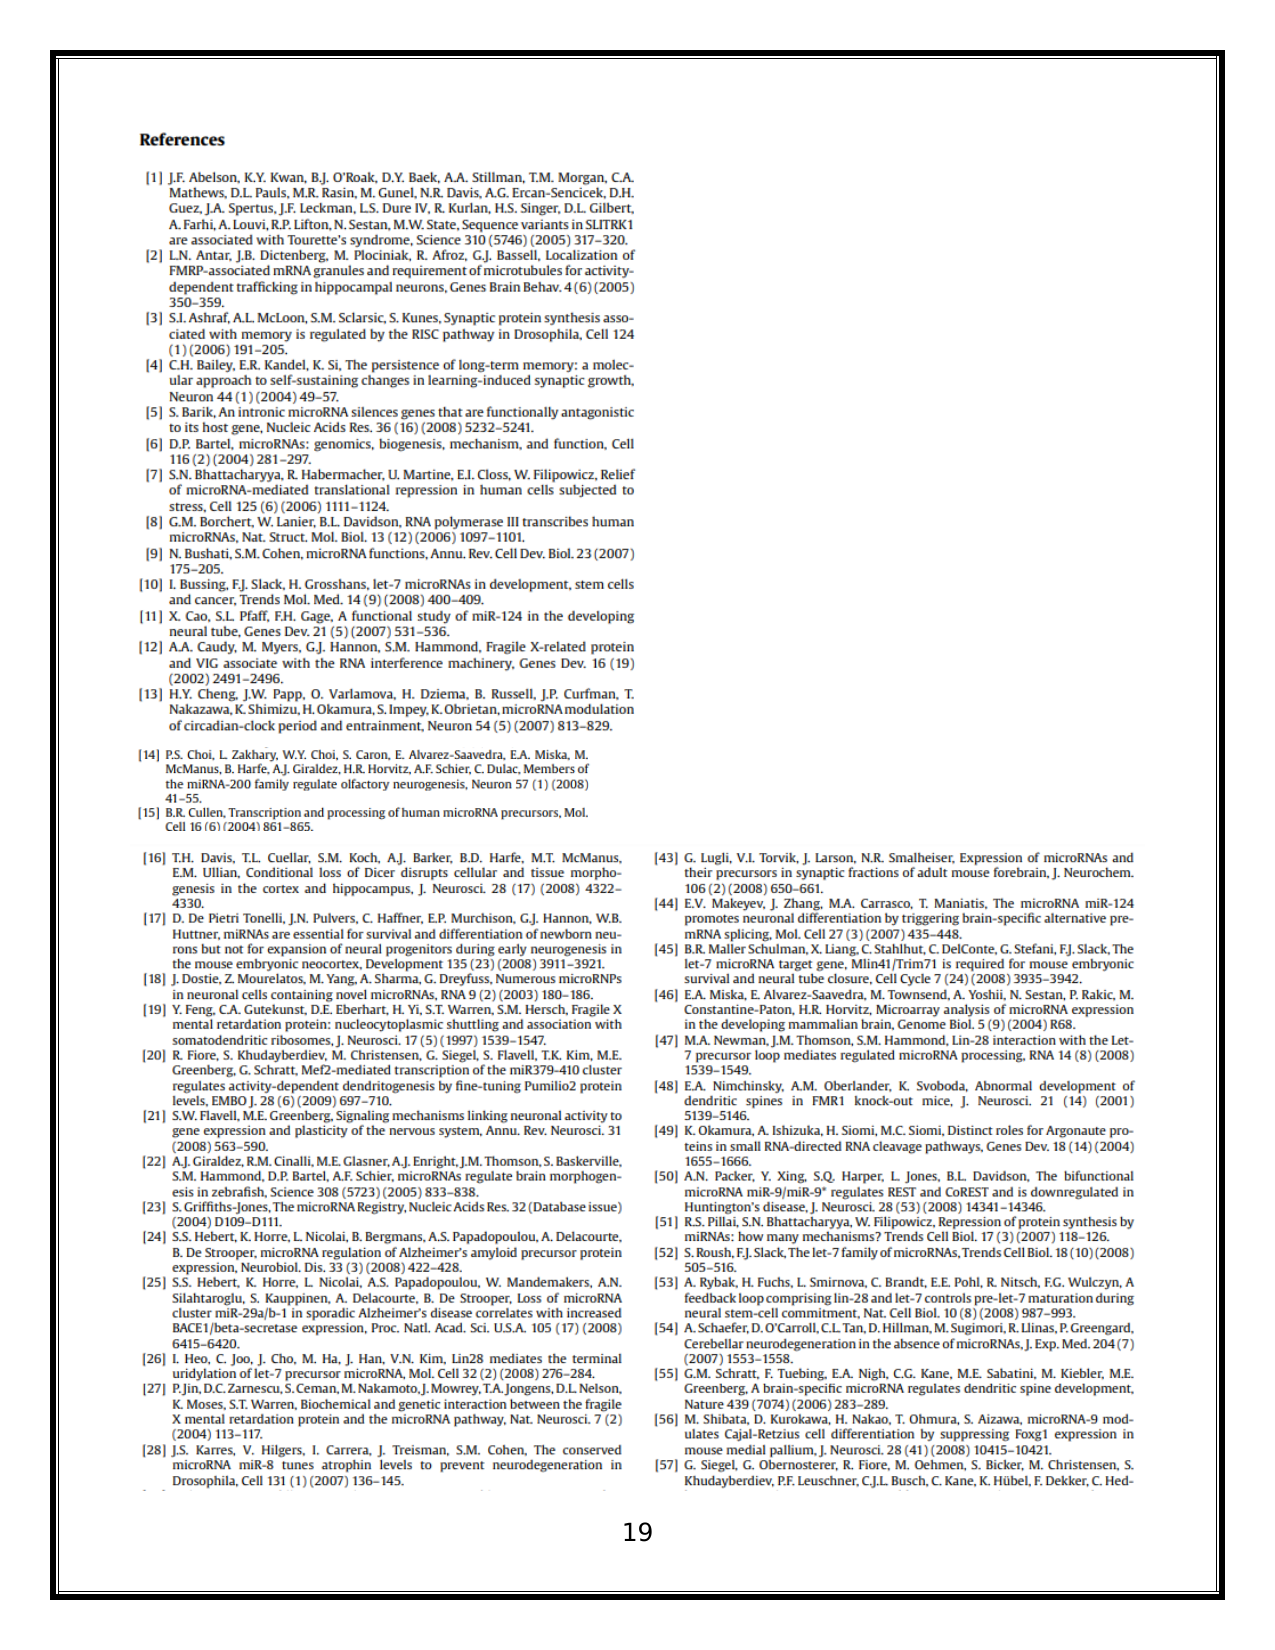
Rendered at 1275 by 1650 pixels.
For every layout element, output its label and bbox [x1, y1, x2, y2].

picture [129, 844, 1145, 1491]
picture [129, 747, 603, 831]
picture [129, 130, 641, 734]
